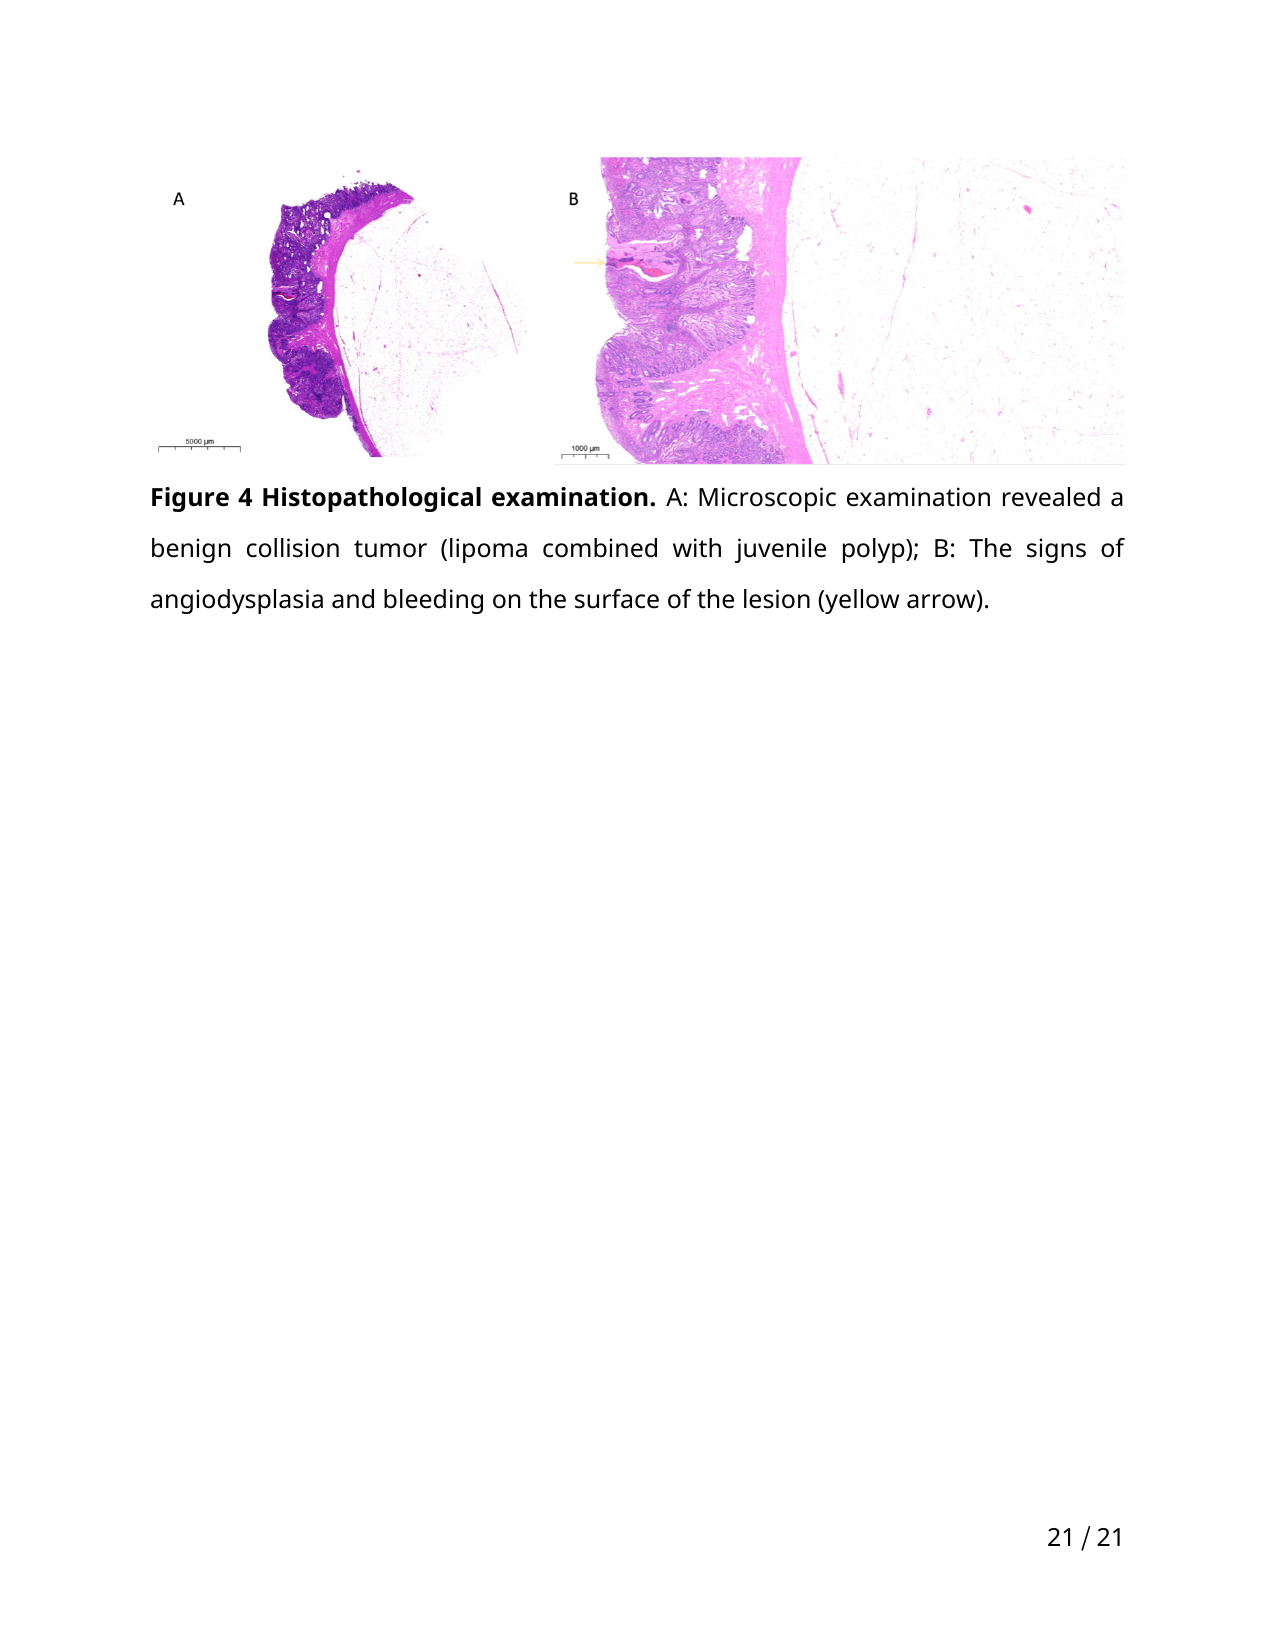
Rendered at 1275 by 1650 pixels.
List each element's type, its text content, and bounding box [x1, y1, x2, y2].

text Figure 4 Histopathological examination. A: Microscopic examination revealed a benign collision tumor (lipoma combined with juvenile polyp); B: The signs of angiodysplasia and bleeding on the surface of the lesion (yellow arrow). [150, 479, 1125, 616]
picture [150, 150, 1125, 465]
